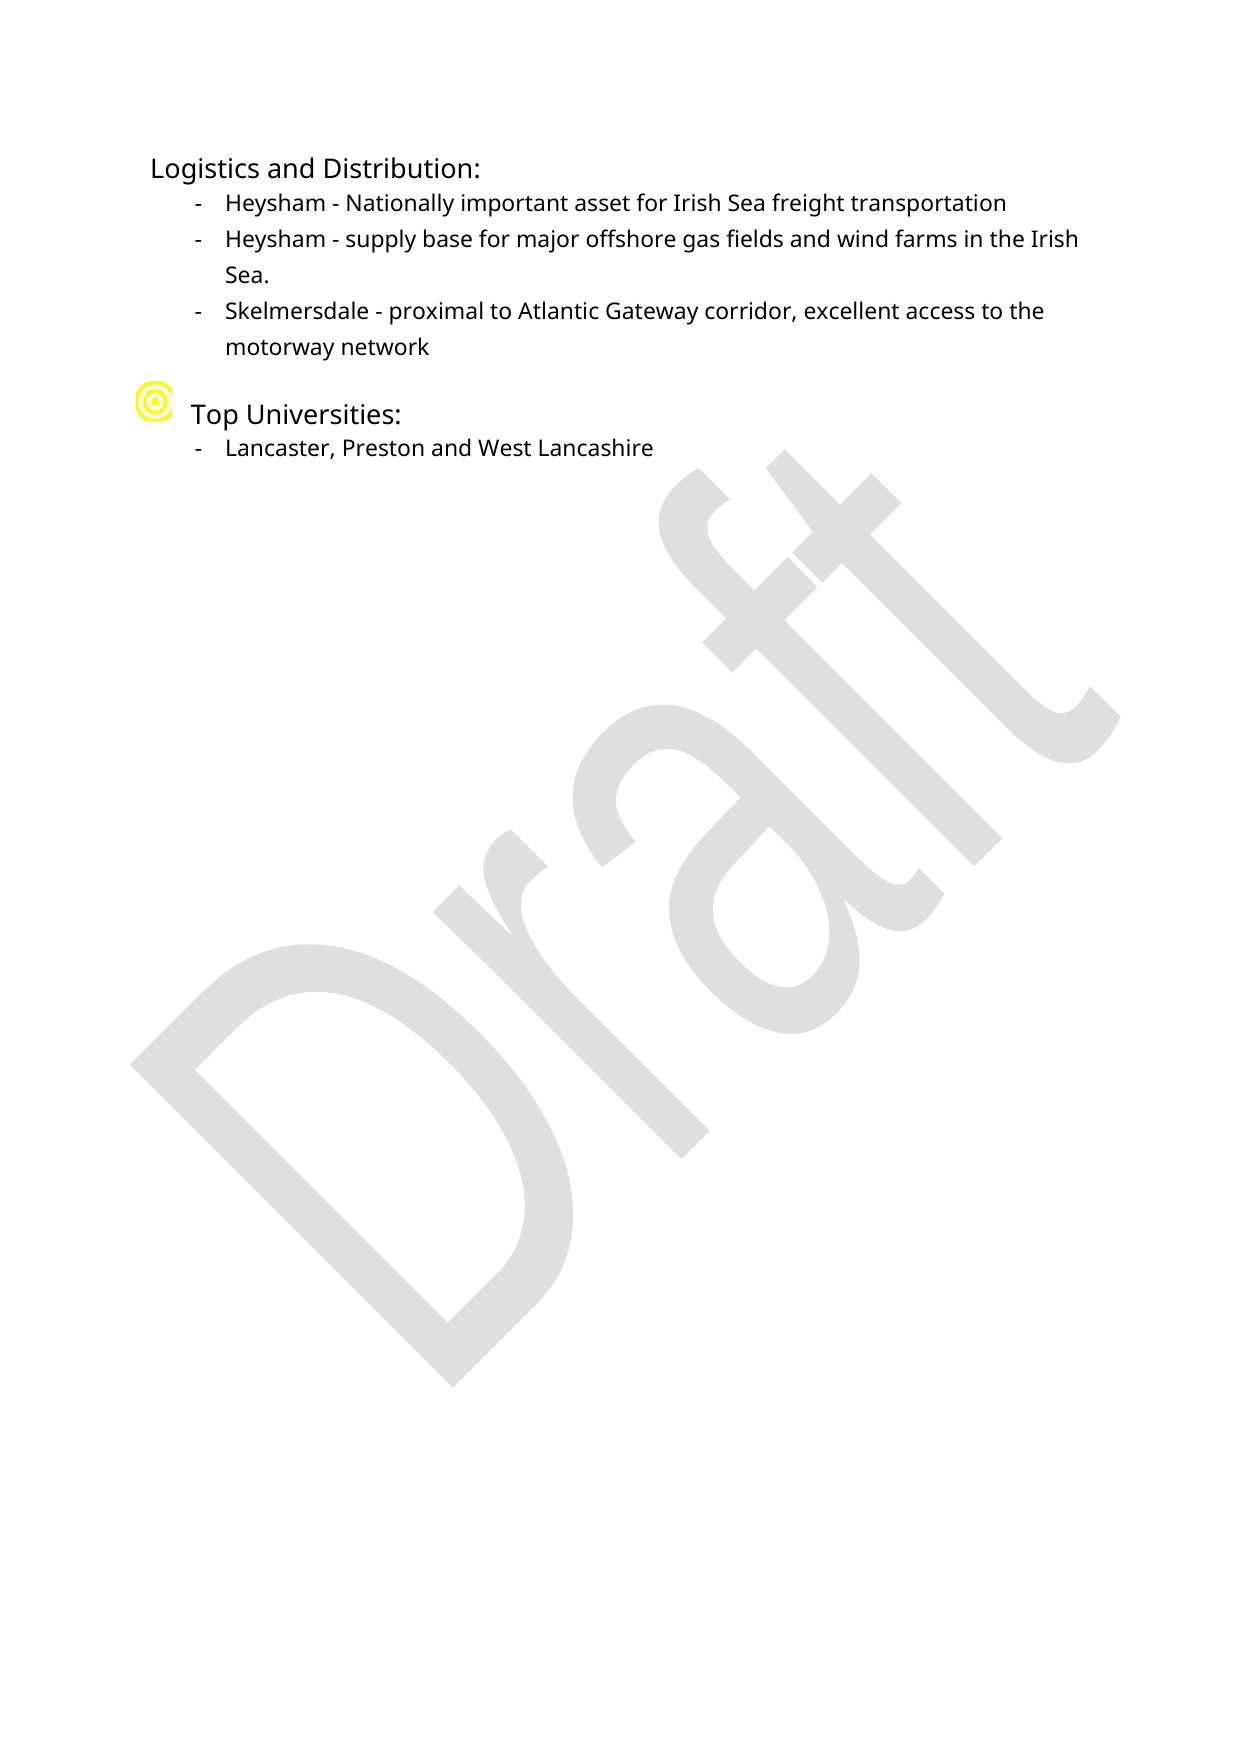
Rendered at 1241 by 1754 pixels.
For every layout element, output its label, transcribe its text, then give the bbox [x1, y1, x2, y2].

list Heysham - Nationally important asset for Irish Sea freight transportation [194, 187, 1090, 218]
list Lancaster, Preston and West Lancashire [194, 432, 1090, 463]
list Skelmersdale - proximal to Atlantic Gateway corridor, excellent access to the motorway network [194, 295, 1090, 362]
picture [134, 381, 172, 419]
text Top Universities: [150, 395, 1090, 432]
list Heysham - supply base for major offshore gas fields and wind farms in the Irish Sea. [194, 223, 1090, 290]
text Logistics and Distribution: [150, 150, 1090, 187]
